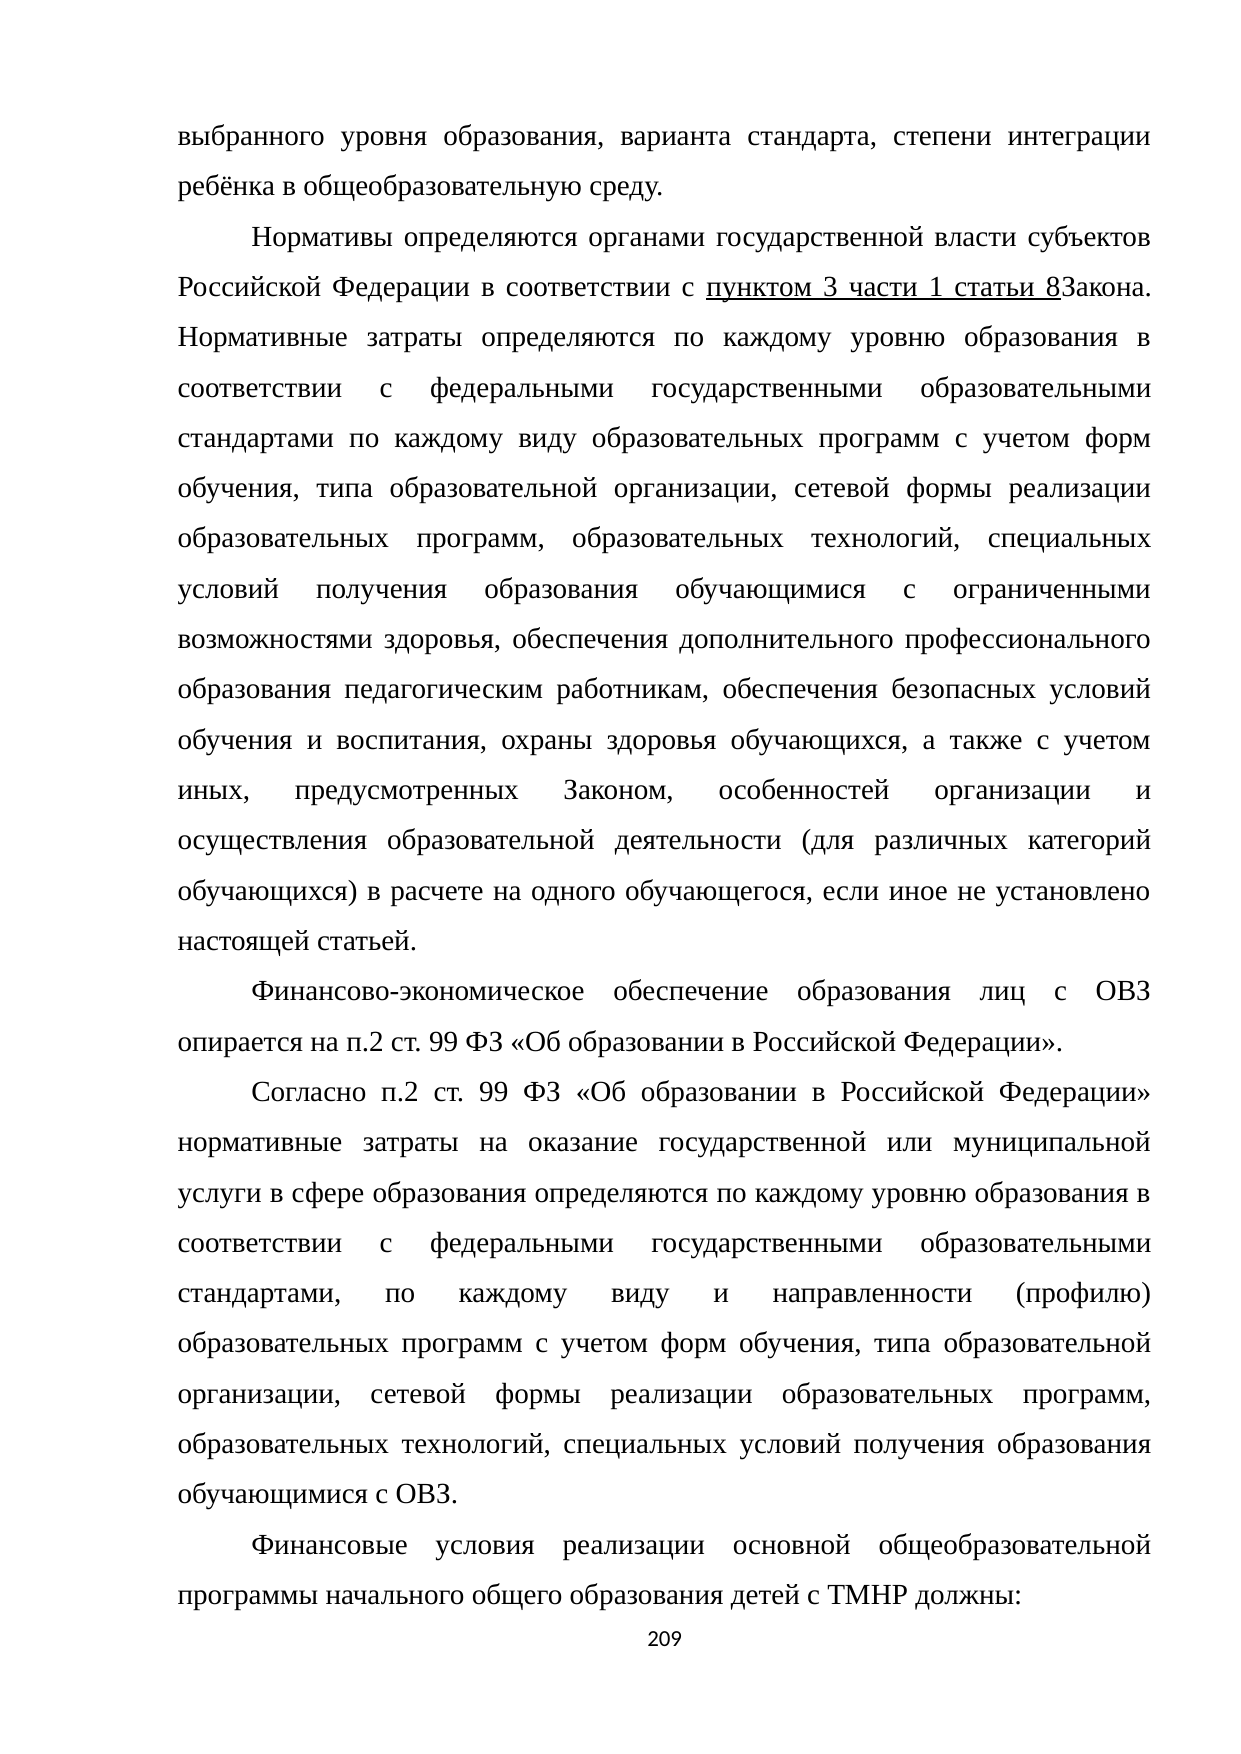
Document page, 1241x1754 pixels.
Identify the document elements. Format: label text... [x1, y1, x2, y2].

text Финансовые условия реализации основной общеобразовательной программы начального общего образования детей с ТМНР должны: [177, 1527, 1152, 1611]
text Согласно п.2 ст. 99 ФЗ «Об образовании в Российской Федерации» нормативные затраты на оказание государственной или муниципальной услуги в сфере образования определяются по каждому уровню образования в соответствии с федеральными государственными образовательными стандартами, по каждому виду и направленности (профилю) образовательных программ с учетом форм обучения, типа образовательной организации, сетевой формы реализации образовательных программ, образовательных технологий, специальных условий получения образования обучающимися с ОВЗ. [177, 1074, 1152, 1510]
text Нормативы определяются органами государственной власти субъектов Российской Федерации в соответствии с пунктом 3 части 1 статьи 8Закона. Нормативные затраты определяются по каждому уровню образования в соответствии с федеральными государственными образовательными стандартами по каждому виду образовательных программ с учетом форм обучения, типа образовательной организации, сетевой формы реализации образовательных программ, образовательных технологий, специальных условий получения образования обучающимися с ограниченными возможностями здоровья, обеспечения дополнительного профессионального образования педагогическим работникам, обеспечения безопасных условий обучения и воспитания, охраны здоровья обучающихся, а также с учетом иных, предусмотренных Законом, особенностей организации и осуществления образовательной деятельности (для различных категорий обучающихся) в расчете на одного обучающегося, если иное не установлено настоящей статьей. [177, 219, 1152, 957]
text Финансово-экономическое обеспечение образования лиц с ОВЗ опирается на п.2 ст. 99 ФЗ «Об образовании в Российской Федерации». [177, 973, 1152, 1057]
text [177, 118, 1152, 202]
